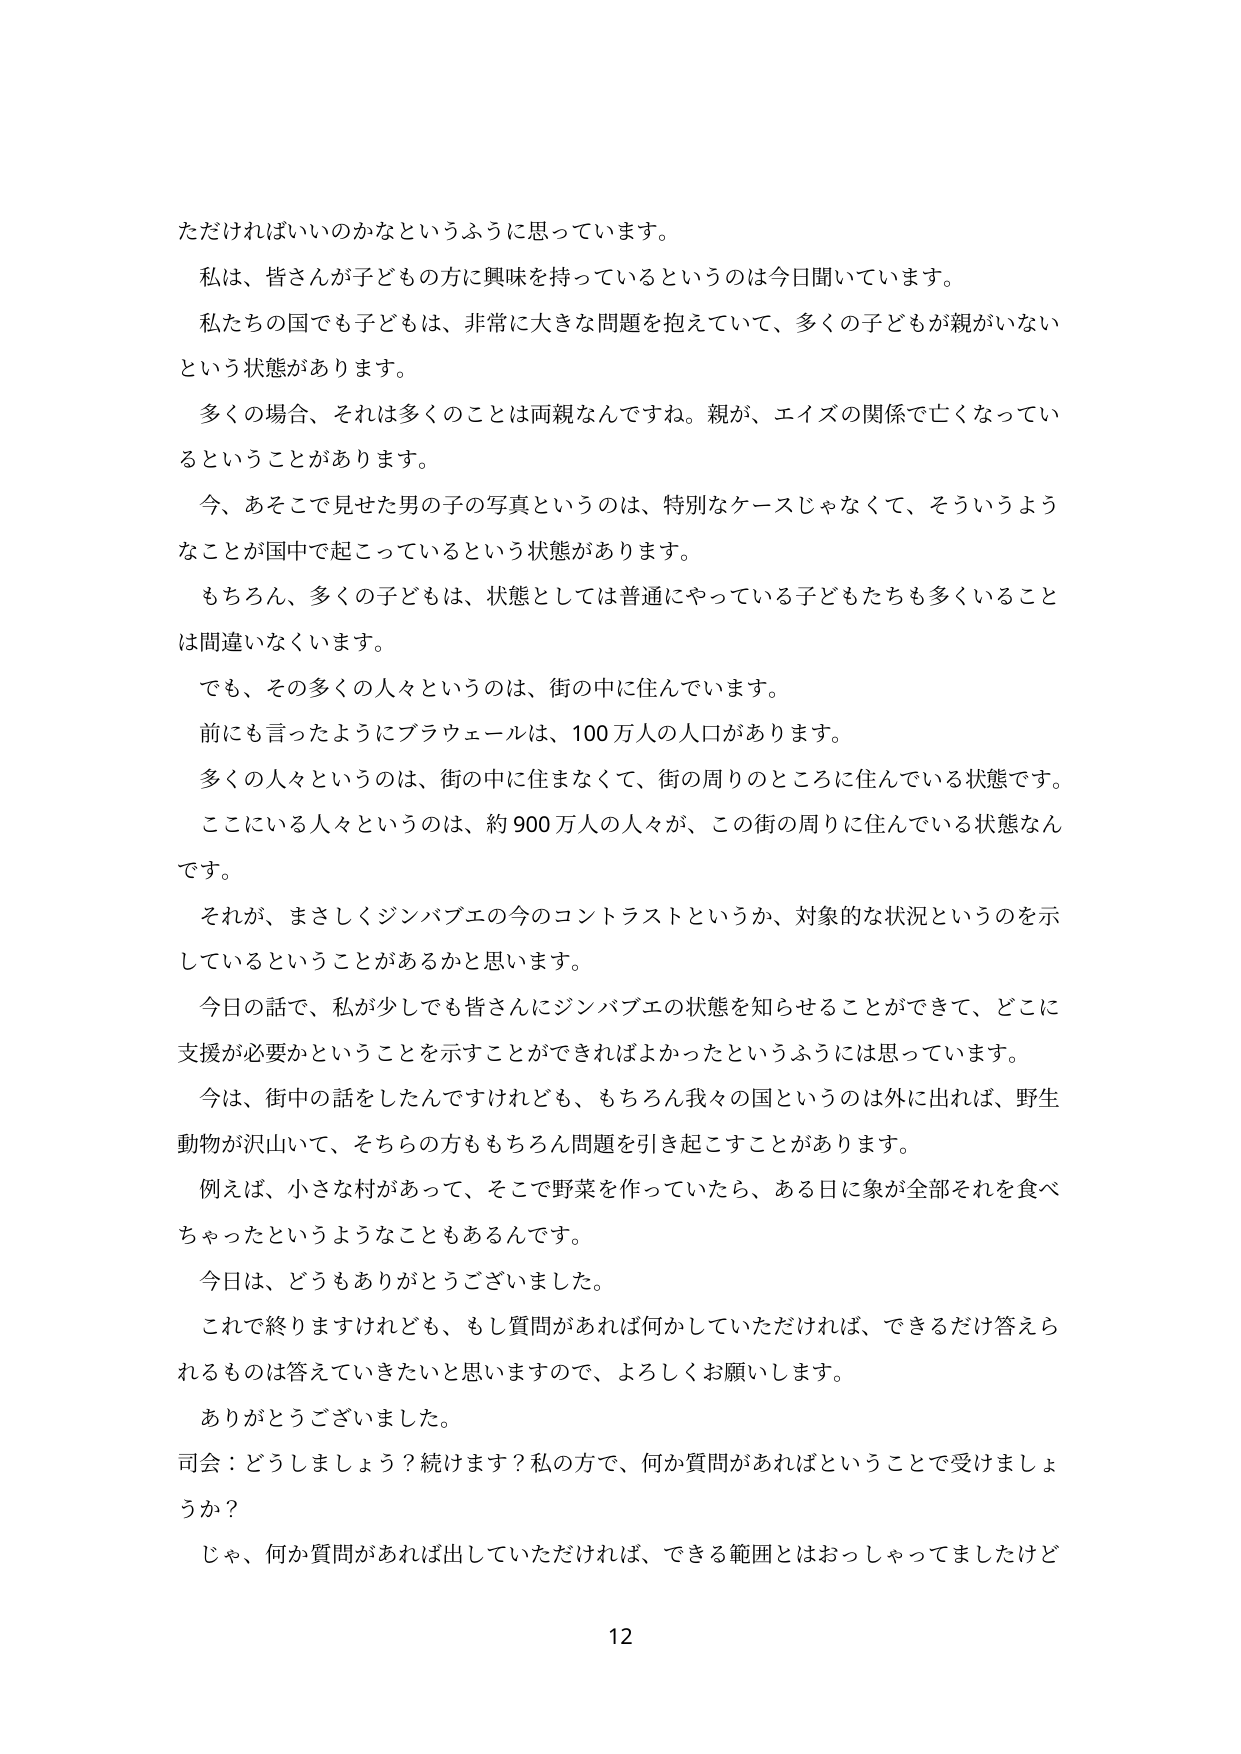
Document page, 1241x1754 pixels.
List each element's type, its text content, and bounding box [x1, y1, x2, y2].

text それが、まさしくジンバブエの今のコントラストというか、対象的な状況というのを示しているということがあるかと思います。 [177, 892, 1063, 983]
text 多くの場合、それは多くのことは両親なんですね。親が、エイズの関係で亡くなっているということがあります。 [177, 390, 1063, 481]
text 今日は、どうもありがとうございました。 [177, 1257, 1063, 1302]
text 今日の話で、私が少しでも皆さんにジンバブエの状態を知らせることができて、どこに支援が必要かということを示すことができればよかったというふうには思っています。 [177, 983, 1063, 1074]
text 今、あそこで見せた男の子の写真というのは、特別なケースじゃなくて、そういうようなことが国中で起こっているという状態があります。 [177, 481, 1063, 572]
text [177, 1531, 1063, 1576]
text 例えば、小さな村があって、そこで野菜を作っていたら、ある日に象が全部それを食べちゃったというようなこともあるんです。 [177, 1166, 1063, 1257]
text 司会：どうしましょう？続けます？私の方で、何か質問があればということで受けましょうか？ [177, 1439, 1063, 1531]
text これで終りますけれども、もし質問があれば何かしていただければ、できるだけ答えられるものは答えていきたいと思いますので、よろしくお願いします。 [177, 1302, 1063, 1394]
text でも、その多くの人々というのは、街の中に住んでいます。 [177, 664, 1063, 709]
text もちろん、多くの子どもは、状態としては普通にやっている子どもたちも多くいることは間違いなくいます。 [177, 572, 1063, 664]
text ここにいる人々というのは、約900万人の人々が、この街の周りに住んでいる状態なんです。 [177, 801, 1063, 892]
text 前にも言ったようにブラウェールは、100万人の人口があります。 [177, 709, 1063, 755]
text ありがとうございました。 [177, 1394, 1063, 1439]
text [177, 207, 1063, 253]
text 今は、街中の話をしたんですけれども、もちろん我々の国というのは外に出れば、野生動物が沢山いて、そちらの方ももちろん問題を引き起こすことがあります。 [177, 1074, 1063, 1166]
text 私は、皆さんが子どもの方に興味を持っているというのは今日聞いています。 [177, 253, 1063, 299]
text 多くの人々というのは、街の中に住まなくて、街の周りのところに住んでいる状態です。 [177, 755, 1063, 801]
text 私たちの国でも子どもは、非常に大きな問題を抱えていて、多くの子どもが親がいないという状態があります。 [177, 299, 1063, 390]
